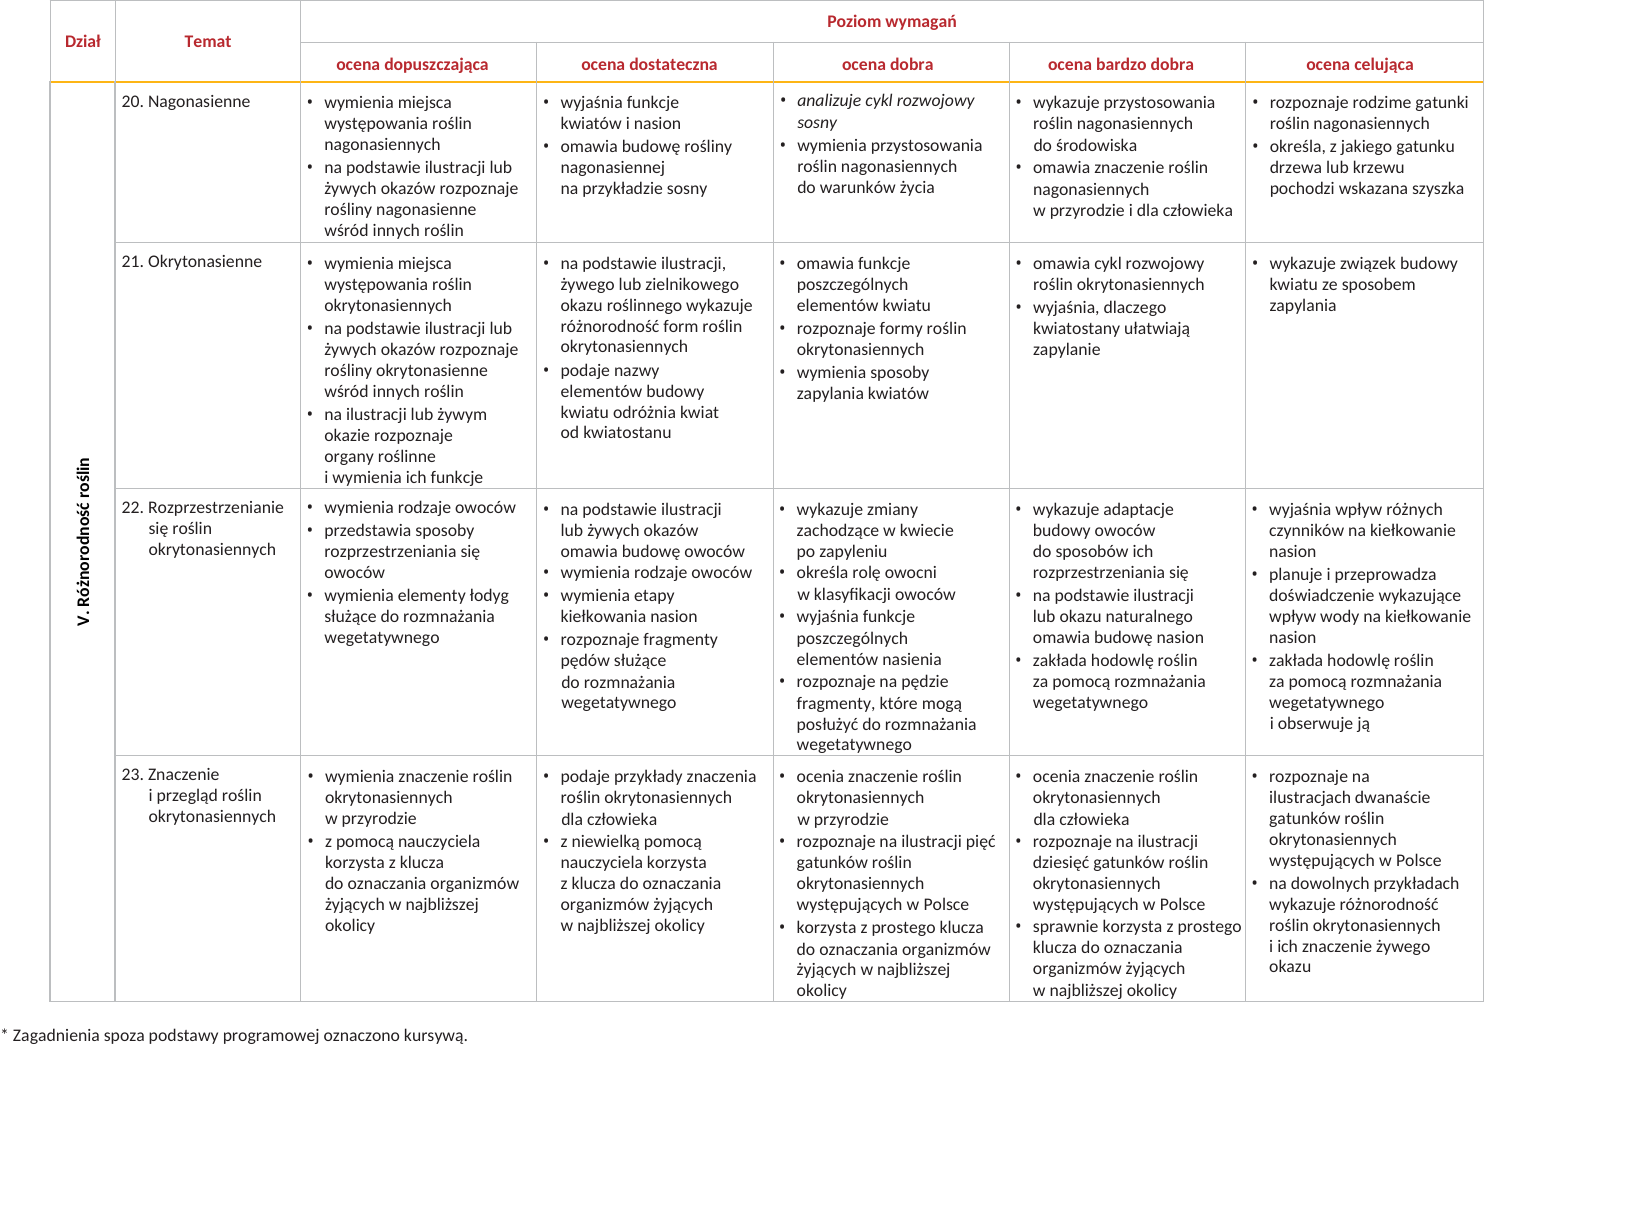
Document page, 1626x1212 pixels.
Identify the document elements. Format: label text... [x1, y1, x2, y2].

table_cell analizuje cykl rozwojowy sosny wymienia przystosowania roślin nagonasiennych do warunków życia [774, 83, 1009, 242]
table_cell wyjaśnia funkcje kwiatów i nasion omawia budowę rośliny nagonasiennej na przykładzie sosny [537, 83, 773, 242]
table_cell wymienia rodzaje owoców przedstawia sposoby rozprzestrzeniania się owoców wymienia elementy łodyg służące do rozmnażania wegetatywnego [301, 489, 536, 755]
table_cell omawia cykl rozwojowy roślin okrytonasiennych wyjaśnia, dlaczego kwiatostany ułatwiają zapylanie [1010, 243, 1245, 487]
table_header Poziom wymagań [301, 1, 1483, 42]
table_cell ocena bardzo dobra [1010, 43, 1245, 81]
table_cell wymienia miejsca występowania roślin okrytonasiennych na podstawie ilustracji lub żywych okazów rozpoznaje rośliny okrytonasienne wśród innych roślin na ilustracji lub żywym okazie rozpoznaje organy roślinne i wymienia ich funkcje [301, 243, 536, 487]
table_cell ocena celująca [1246, 43, 1483, 81]
table_cell wykazuje adaptacje budowy owoców do sposobów ich rozprzestrzeniania się na podstawie ilustracji lub okazu naturalnego omawia budowę nasion zakłada hodowlę roślin za pomocą rozmnażania wegetatywnego [1010, 489, 1245, 755]
table_cell V. Różnorodność roślin [51, 83, 114, 1001]
table_cell wykazuje przystosowania roślin nagonasiennych do środowiska omawia znaczenie roślin nagonasiennych w przyrodzie i dla człowieka [1010, 83, 1245, 242]
table_cell 21. Okrytonasienne [116, 243, 300, 487]
table_cell 22. Rozprzestrzenianie się roślin okrytonasiennych [116, 489, 300, 755]
table_cell ocena dobra [774, 43, 1009, 81]
table_cell wykazuje zmiany zachodzące w kwiecie po zapyleniu określa rolę owocni w klasyfikacji owoców wyjaśnia funkcje poszczególnych elementów nasienia rozpoznaje na pędzie fragmenty, które mogą posłużyć do rozmnażania wegetatywnego [774, 489, 1009, 755]
table_cell podaje przykłady znaczenia roślin okrytonasiennych dla człowieka z niewielką pomocą nauczyciela korzysta z klucza do oznaczania organizmów żyjących w najbliższej okolicy [537, 756, 773, 1001]
table_cell omawia funkcje poszczególnych elementów kwiatu rozpoznaje formy roślin okrytonasiennych wymienia sposoby zapylania kwiatów [774, 243, 1009, 487]
table_cell wymienia znaczenie roślin okrytonasiennych w przyrodzie z pomocą nauczyciela korzysta z klucza do oznaczania organizmów żyjących w najbliższej okolicy [301, 756, 536, 1001]
text * Zagadnienia spoza podstawy programowej oznaczono kursywą. [0, 1024, 1533, 1045]
table_cell ocena dostateczna [537, 43, 773, 81]
table_cell na podstawie ilustracji, żywego lub zielnikowego okazu roślinnego wykazuje różnorodność form roślin okrytonasiennych podaje nazwy elementów budowy kwiatu odróżnia kwiat od kwiatostanu [537, 243, 773, 487]
table_cell 20. Nagonasienne [116, 83, 300, 242]
table_cell wykazuje związek budowy kwiatu ze sposobem zapylania [1246, 243, 1483, 487]
table_cell wymienia miejsca występowania roślin nagonasiennych na podstawie ilustracji lub żywych okazów rozpoznaje rośliny nagonasienne wśród innych roślin [301, 83, 536, 242]
table_cell rozpoznaje rodzime gatunki roślin nagonasiennych określa, z jakiego gatunku drzewa lub krzewu pochodzi wskazana szyszka [1246, 83, 1483, 242]
table_cell na podstawie ilustracji lub żywych okazów omawia budowę owoców wymienia rodzaje owoców wymienia etapy kiełkowania nasion rozpoznaje fragmenty pędów służące do rozmnażania wegetatywnego [537, 489, 773, 755]
table_cell wyjaśnia wpływ różnych czynników na kiełkowanie nasion planuje i przeprowadza doświadczenie wykazujące wpływ wody na kiełkowanie nasion zakłada hodowlę roślin za pomocą rozmnażania wegetatywnego i obserwuje ją [1246, 489, 1483, 755]
table_cell rozpoznaje na ilustracjach dwanaście gatunków roślin okrytonasiennych występujących w Polsce na dowolnych przykładach wykazuje różnorodność roślin okrytonasiennych i ich znaczenie żywego okazu [1246, 756, 1483, 1001]
table_cell ocena dopuszczająca [301, 43, 536, 81]
table_header Dział [51, 1, 115, 81]
table_header Temat [116, 1, 300, 81]
table_cell ocenia znaczenie roślin okrytonasiennych w przyrodzie rozpoznaje na ilustracji pięć gatunków roślin okrytonasiennych występujących w Polsce korzysta z prostego klucza do oznaczania organizmów żyjących w najbliższej okolicy [774, 756, 1009, 1001]
table_cell 23. Znaczenie i przegląd roślin okrytonasiennych [116, 756, 300, 1001]
table_cell ocenia znaczenie roślin okrytonasiennych dla człowieka rozpoznaje na ilustracji dziesięć gatunków roślin okrytonasiennych występujących w Polsce sprawnie korzysta z prostego klucza do oznaczania organizmów żyjących w najbliższej okolicy [1010, 756, 1245, 1001]
